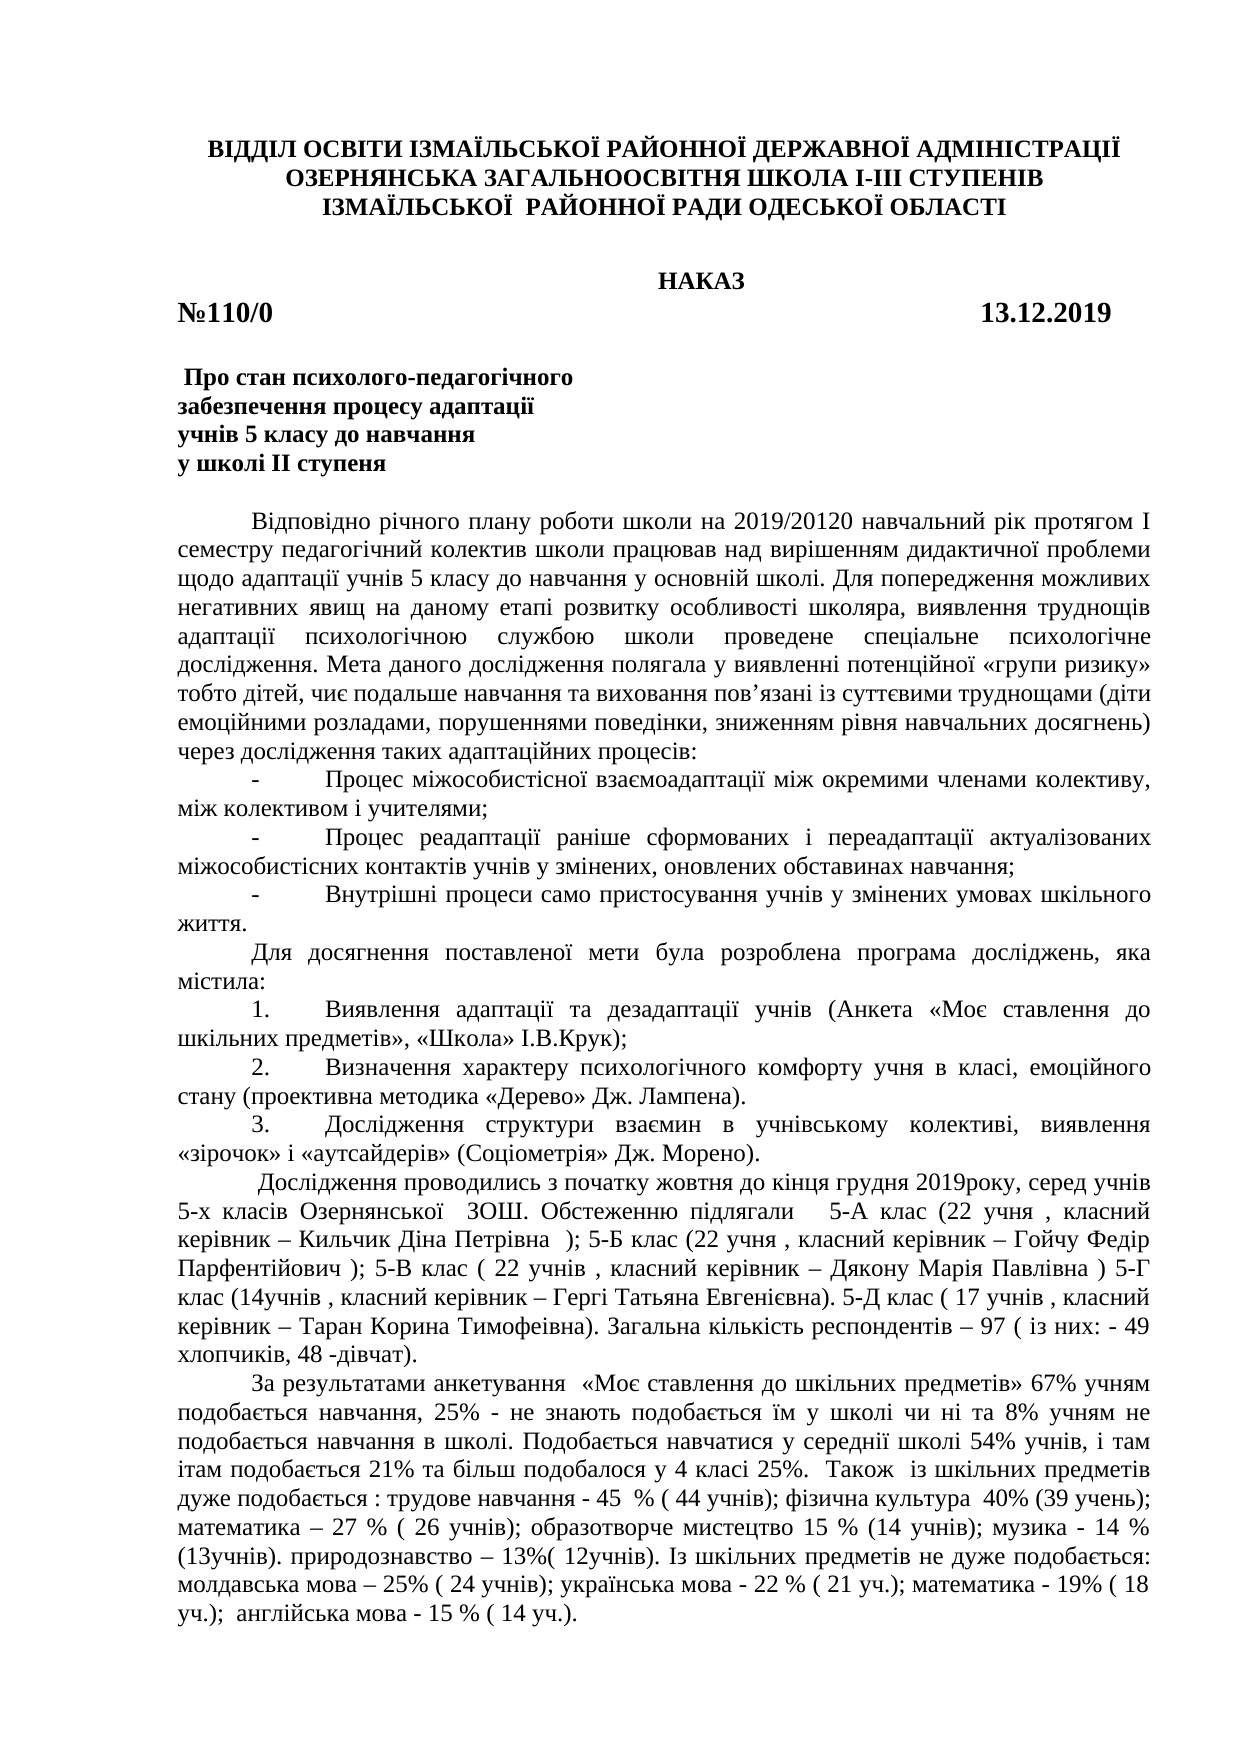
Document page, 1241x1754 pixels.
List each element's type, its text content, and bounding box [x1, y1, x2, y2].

text ВІДДІЛ ОСВІТИ ІЗМАЇЛЬСЬКОЇ РАЙОННОЇ ДЕРЖАВНОЇ АДМІНІСТРАЦІЇ [177, 134, 1152, 163]
list Визначення характеру психологічного комфорту учня в класі, емоційного стану (проективна методика «Дерево» Дж. Лампена). [177, 1052, 1152, 1109]
text забезпечення процесу адаптації [177, 391, 1152, 419]
list Дослідження структури взаємин в учнівському колективі, виявлення «зірочок» і «аутсайдерів» (Соціометрія» Дж. Морено). [177, 1109, 1152, 1167]
list Процес реадаптації раніше сформованих і переадаптації актуалізованих міжособистісних контактів учнів у змінених, оновлених обставинах навчання; [177, 822, 1152, 879]
text ІЗМАЇЛЬСЬКОЇ РАЙОННОЇ РАДИ ОДЕСЬКОЇ ОБЛАСТІ [177, 192, 1152, 221]
text Для досягнення поставленої мети була розроблена програма досліджень, яка містила: [177, 937, 1152, 994]
list Процес міжособистісної взаємоадаптації між окремими членами колективу, між колективом і учителями; [177, 764, 1152, 822]
text ОЗЕРНЯНСЬКА ЗАГАЛЬНООСВІТНЯ ШКОЛА І-ІІІ СТУПЕНІВ [177, 163, 1152, 192]
list Виявлення адаптації та дезадаптації учнів (Анкета «Моє ставлення до шкільних предметів», «Школа» І.В.Крук); [177, 994, 1152, 1052]
list Внутрішні процеси само пристосування учнів у змінених умовах шкільного життя. [177, 879, 1152, 937]
text учнів 5 класу до навчання [177, 419, 1152, 448]
text Дослідження проводились з початку жовтня до кінця грудня 2019року, серед учнів 5-х класів Озернянської ЗОШ. Обстеженню підлягали 5-А клас (22 учня , класний керівник – Кильчик Діна Петрівна ); 5-Б клас (22 учня , класний керівник – Гойчу Федір Парфентійович ); 5-В клас ( 22 учнів , класний керівник – Дякону Марія Павлівна ) 5-Г клас (14учнів , класний керівник – Гергі Татьяна Евгенієвна). 5-Д клас ( 17 учнів , класний керівник – Таран Корина Тимофеівна). Загальна кількість респондентів – 97 ( із них: - 49 хлопчиків, 48 -дівчат). [177, 1167, 1152, 1368]
text у школі ІІ ступеня [177, 448, 1152, 477]
text Відповідно річного плану роботи школи на 2019/20120 навчальний рік протягом І семестру педагогічний колектив школи працював над вирішенням дидактичної проблеми щодо адаптації учнів 5 класу до навчання у основній школі. Для попередження можливих негативних явищ на даному етапі розвитку особливості школяра, виявлення труднощів адаптації психологічною службою школи проведене спеціальне психологічне дослідження. Мета даного дослідження полягала у виявленні потенційної «групи ризику» тобто дітей, чиє подальше навчання та виховання пов’язані із суттєвими труднощами (діти емоційними розладами, порушеннями поведінки, зниженням рівня навчальних досягнень) через дослідження таких адаптаційних процесів: [177, 506, 1152, 764]
text За результатами анкетування «Моє ставлення до шкільних предметів» 67% учням подобається навчання, 25% - не знають подобається їм у школі чи ні та 8% учням не подобається навчання в школі. Подобається навчатися у середнії школі 54% учнів, і там ітам подобається 21% та більш подобалося у 4 класі 25%. Також із шкільних предметів дуже подобається : трудове навчання - 45 % ( 44 учнів); фізична культура 40% (39 учень); математика – 27 % ( 26 учнів); образотворче мистецтво 15 % (14 учнів); музика - 14 % (13учнів). природознавство – 13%( 12учнів). Із шкільних предметів не дуже подобається: молдавська мова – 25% ( 24 учнів); українська мова - 22 % ( 21 уч.); математика - 19% ( 18 уч.); англійська мова - 15 % ( 14 уч.). [177, 1368, 1152, 1627]
text НАКАЗ [177, 266, 1152, 295]
text №110/0 13.12.2019 [177, 295, 1152, 328]
text Про стан психолого-педагогічного [177, 362, 1152, 391]
